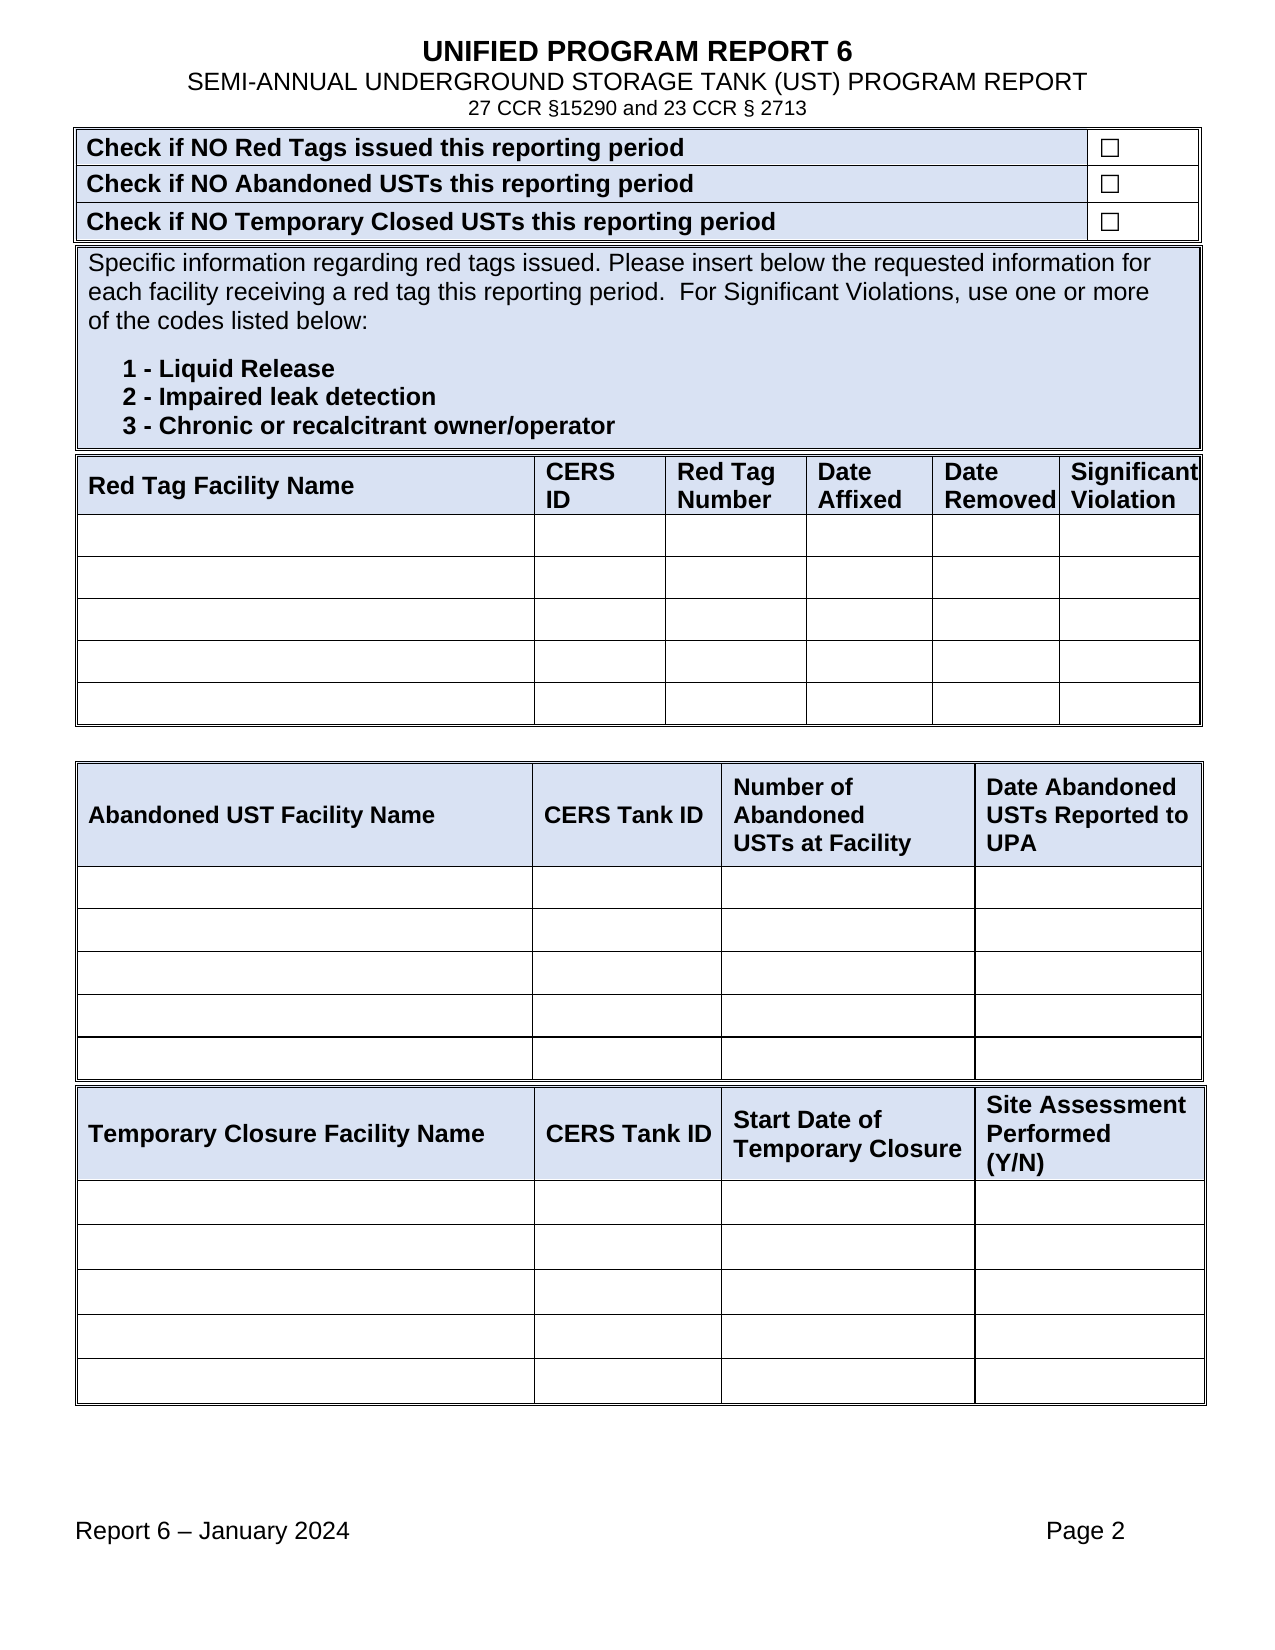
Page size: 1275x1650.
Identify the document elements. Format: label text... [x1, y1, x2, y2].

table_cell [535, 1225, 721, 1269]
table_header Abandoned UST Facility Name [78, 764, 532, 866]
table_cell [807, 557, 932, 598]
table_cell [666, 557, 806, 598]
table_cell [933, 683, 1059, 724]
table_cell [976, 995, 1201, 1036]
table_cell [78, 1315, 534, 1358]
table_cell [78, 1225, 534, 1269]
table_cell [976, 1038, 1201, 1079]
table_cell [533, 952, 721, 994]
table_cell [976, 1225, 1204, 1269]
table_cell [535, 557, 665, 598]
table_cell [78, 1359, 534, 1403]
table_cell [78, 952, 532, 994]
table_cell [722, 909, 974, 951]
table_cell [78, 599, 534, 640]
table_header Red Tag Number [666, 457, 806, 514]
table_cell [1060, 515, 1199, 556]
table_cell [666, 683, 806, 724]
table_cell [933, 515, 1059, 556]
table_cell [78, 557, 534, 598]
table_header CERS Tank ID [535, 1088, 721, 1179]
table_cell [807, 641, 932, 682]
table_header CERS Tank ID [533, 764, 721, 866]
table_cell [976, 867, 1201, 908]
table_cell [807, 599, 932, 640]
table_cell [78, 1270, 534, 1313]
table_cell [78, 1181, 534, 1224]
table_header Date Affixed [807, 457, 932, 514]
table_cell [78, 683, 534, 724]
table_cell [78, 867, 532, 908]
table_cell [722, 1181, 974, 1224]
table_header Check if NO Red Tags issued this reporting period [77, 130, 1087, 164]
table_cell [666, 599, 806, 640]
table_cell [533, 1038, 721, 1079]
table_cell [535, 1270, 721, 1313]
table_cell [666, 641, 806, 682]
table_header Significant Violation [1060, 457, 1199, 514]
table_cell [78, 515, 534, 556]
table_cell [976, 1315, 1204, 1358]
table_cell [1060, 557, 1199, 598]
table_header Date Abandoned USTs Reported to UPA [976, 764, 1201, 866]
table_cell [722, 1225, 974, 1269]
table_cell [78, 641, 534, 682]
table_cell [722, 995, 974, 1036]
table_cell [535, 1315, 721, 1358]
table_cell [666, 515, 806, 556]
table_cell [933, 599, 1059, 640]
table_cell [535, 1181, 721, 1224]
table_cell [535, 683, 665, 724]
table_cell [976, 1359, 1204, 1403]
table_cell [533, 995, 721, 1036]
table_cell [933, 641, 1059, 682]
table_header Specific information regarding red tags issued. Please insert below the requested information for each facility receiving a red tag this reporting period. For Significant Violations, use one or more of the codes listed below: 1 - Liquid Release 2 - Impaired leak detection 3 - Chronic or recalcitrant owner/operator [78, 248, 1199, 448]
table_cell [722, 952, 974, 994]
table_cell [78, 995, 532, 1036]
table_cell [807, 683, 932, 724]
table_cell [535, 1359, 721, 1403]
table_cell [976, 909, 1201, 951]
table_header Red Tag Facility Name [78, 457, 534, 514]
table_cell [535, 599, 665, 640]
table_cell Check if NO Abandoned USTs this reporting period [77, 166, 1087, 202]
table_header Site Assessment Performed (Y/N) [976, 1088, 1204, 1179]
table_cell [535, 515, 665, 556]
table_header Number of Abandoned USTs at Facility [722, 764, 974, 866]
table_cell [976, 952, 1201, 994]
table_cell [722, 867, 974, 908]
table_header Temporary Closure Facility Name [78, 1088, 534, 1179]
table_cell [1060, 641, 1199, 682]
table_cell [722, 1270, 974, 1313]
table_cell [807, 515, 932, 556]
table_header Date Removed [933, 457, 1059, 514]
table_cell [535, 641, 665, 682]
table_header CERS ID [535, 457, 665, 514]
table_cell [722, 1359, 974, 1403]
table_cell [78, 1038, 532, 1079]
table_cell [1060, 599, 1199, 640]
table_cell [976, 1181, 1204, 1224]
table_cell [722, 1038, 974, 1079]
table_cell [533, 909, 721, 951]
table_header Start Date of Temporary Closure [722, 1088, 974, 1179]
table_cell [533, 867, 721, 908]
table_cell [1060, 683, 1199, 724]
table_cell [722, 1315, 974, 1358]
table_cell [933, 557, 1059, 598]
table_cell Check if NO Temporary Closed USTs this reporting period [77, 203, 1087, 239]
table_cell [78, 909, 532, 951]
table_cell [976, 1270, 1204, 1313]
